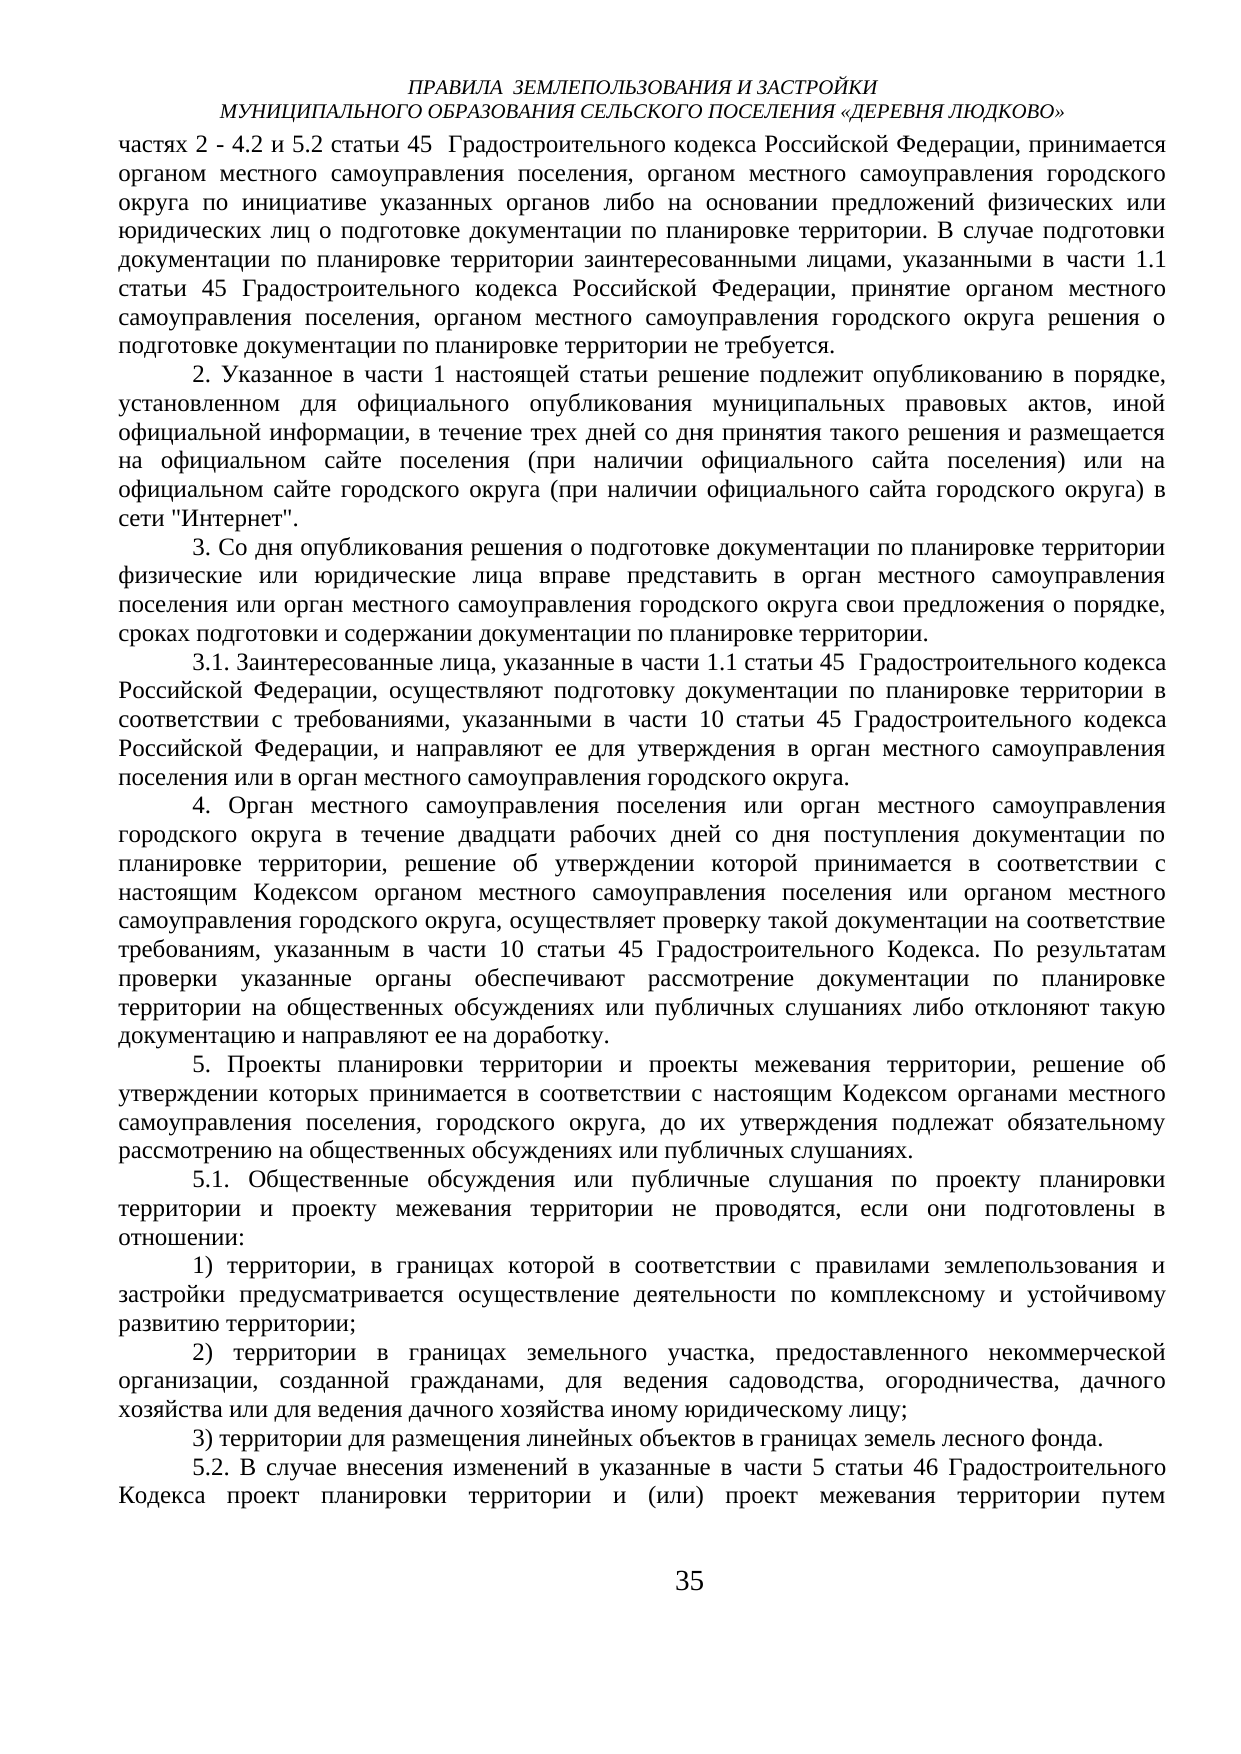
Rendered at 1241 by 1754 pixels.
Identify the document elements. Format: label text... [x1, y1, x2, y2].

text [118, 1452, 1167, 1509]
text 2. Указанное в части 1 настоящей статьи решение подлежит опубликованию в порядке, установленном для официального опубликования муниципальных правовых актов, иной официальной информации, в течение трех дней со дня принятия такого решения и размещается на официальном сайте поселения (при наличии официального сайта поселения) или на официальном сайте городского округа (при наличии официального сайта городского округа) в сети "Интернет". [118, 359, 1167, 532]
text 5. Проекты планировки территории и проекты межевания территории, решение об утверждении которых принимается в соответствии с настоящим Кодексом органами местного самоуправления поселения, городского округа, до их утверждения подлежат обязательному рассмотрению на общественных обсуждениях или публичных слушаниях. [118, 1049, 1167, 1164]
text 5.1. Общественные обсуждения или публичные слушания по проекту планировки территории и проекту межевания территории не проводятся, если они подготовлены в отношении: [118, 1164, 1167, 1251]
text 3.1. Заинтересованные лица, указанные в части 1.1 статьи 45 Градостроительного кодекса Российской Федерации, осуществляют подготовку документации по планировке территории в соответствии с требованиями, указанными в части 10 статьи 45 Градостроительного кодекса Российской Федерации, и направляют ее для утверждения в орган местного самоуправления поселения или в орган местного самоуправления городского округа. [118, 647, 1167, 791]
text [118, 129, 1167, 359]
text 1) территории, в границах которой в соответствии с правилами землепользования и застройки предусматривается осуществление деятельности по комплексному и устойчивому развитию территории; [118, 1251, 1167, 1337]
text 2) территории в границах земельного участка, предоставленного некоммерческой организации, созданной гражданами, для ведения садоводства, огородничества, дачного хозяйства или для ведения дачного хозяйства иному юридическому лицу; [118, 1337, 1167, 1423]
text 3) территории для размещения линейных объектов в границах земель лесного фонда. [118, 1423, 1167, 1452]
text 3. Со дня опубликования решения о подготовке документации по планировке территории физические или юридические лица вправе представить в орган местного самоуправления поселения или орган местного самоуправления городского округа свои предложения о порядке, сроках подготовки и содержании документации по планировке территории. [118, 532, 1167, 647]
text 4. Орган местного самоуправления поселения или орган местного самоуправления городского округа в течение двадцати рабочих дней со дня поступления документации по планировке территории, решение об утверждении которой принимается в соответствии с настоящим Кодексом органом местного самоуправления поселения или органом местного самоуправления городского округа, осуществляет проверку такой документации на соответствие требованиям, указанным в части 10 статьи 45 Градостроительного Кодекса. По результатам проверки указанные органы обеспечивают рассмотрение документации по планировке территории на общественных обсуждениях или публичных слушаниях либо отклоняют такую документацию и направляют ее на доработку. [118, 791, 1167, 1049]
